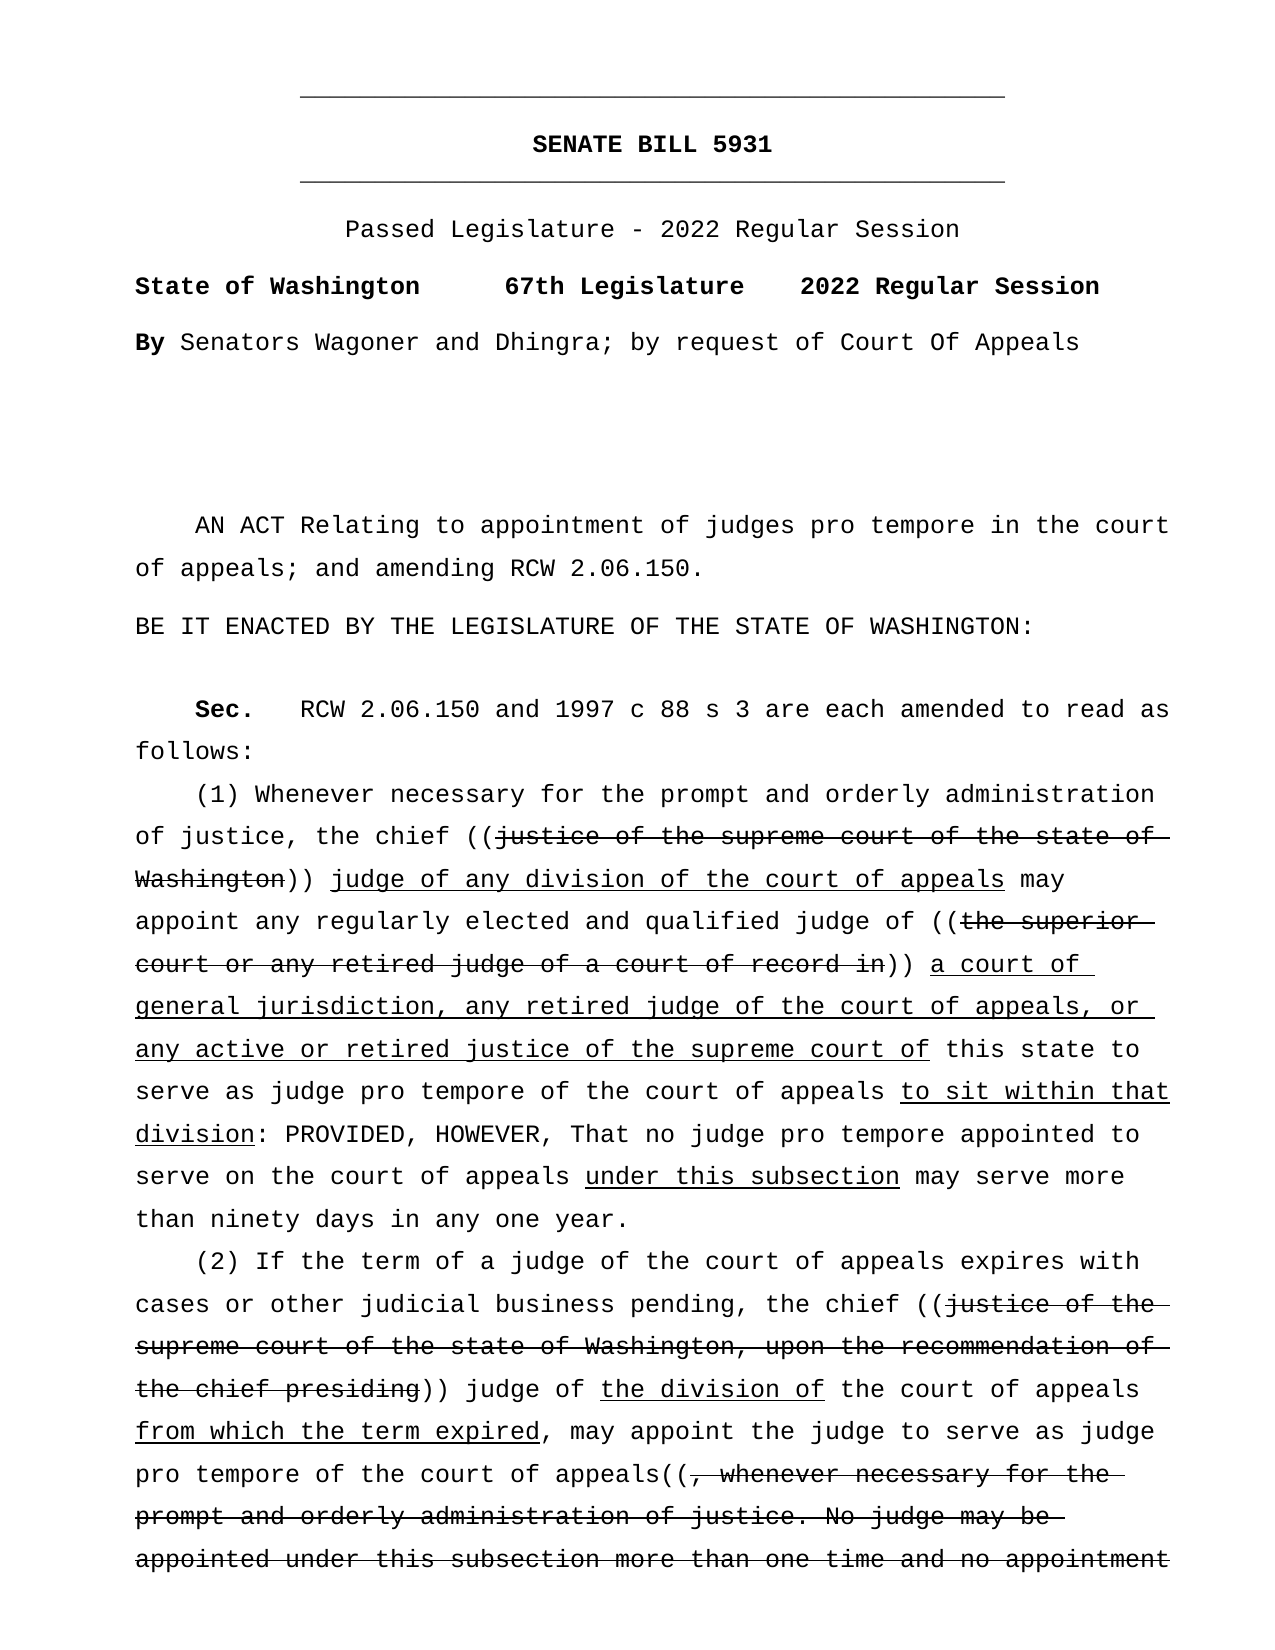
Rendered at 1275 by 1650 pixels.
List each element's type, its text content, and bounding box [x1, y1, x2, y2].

text State of Washington 67th Legislature 2022 Regular Session [135, 273, 1170, 302]
text Passed Legislature - 2022 Regular Session [135, 217, 1170, 245]
text _______________________________________________ [135, 160, 1170, 188]
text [135, 1561, 1170, 1576]
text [135, 1349, 1170, 1560]
text BE IT ENACTED BY THE LEGISLATURE OF THE STATE OF WASHINGTON: [135, 613, 1170, 642]
text By Senators Wagoner and Dhingra; by request of Court Of Appeals [135, 330, 1170, 358]
text Sec. RCW 2.06.150 and 1997 c 88 s 3 are each amended to read as follows: [135, 683, 1170, 768]
text AN ACT Relating to appointment of judges pro tempore in the court of appeals; and amending RCW 2.06.150. [135, 500, 1170, 585]
text SENATE BILL 5931 [135, 132, 1170, 160]
text _______________________________________________ [135, 75, 1170, 103]
text (1) Whenever necessary for the prompt and orderly administration of justice, the chief ((justice of the supreme court of the state of Washington)) judge of any division of the court of appeals may appoint any regularly elected and qualified judge of ((the superior court or any retired judge of a court of record in)) a court of general jurisdiction, any retired judge of the court of appeals, or any active or retired justice of the supreme court of this state to serve as judge pro tempore of the court of appeals to sit within that division: PROVIDED, HOWEVER, That no judge pro tempore appointed to serve on the court of appeals under this subsection may serve more than ninety days in any one year. [135, 768, 1170, 1236]
